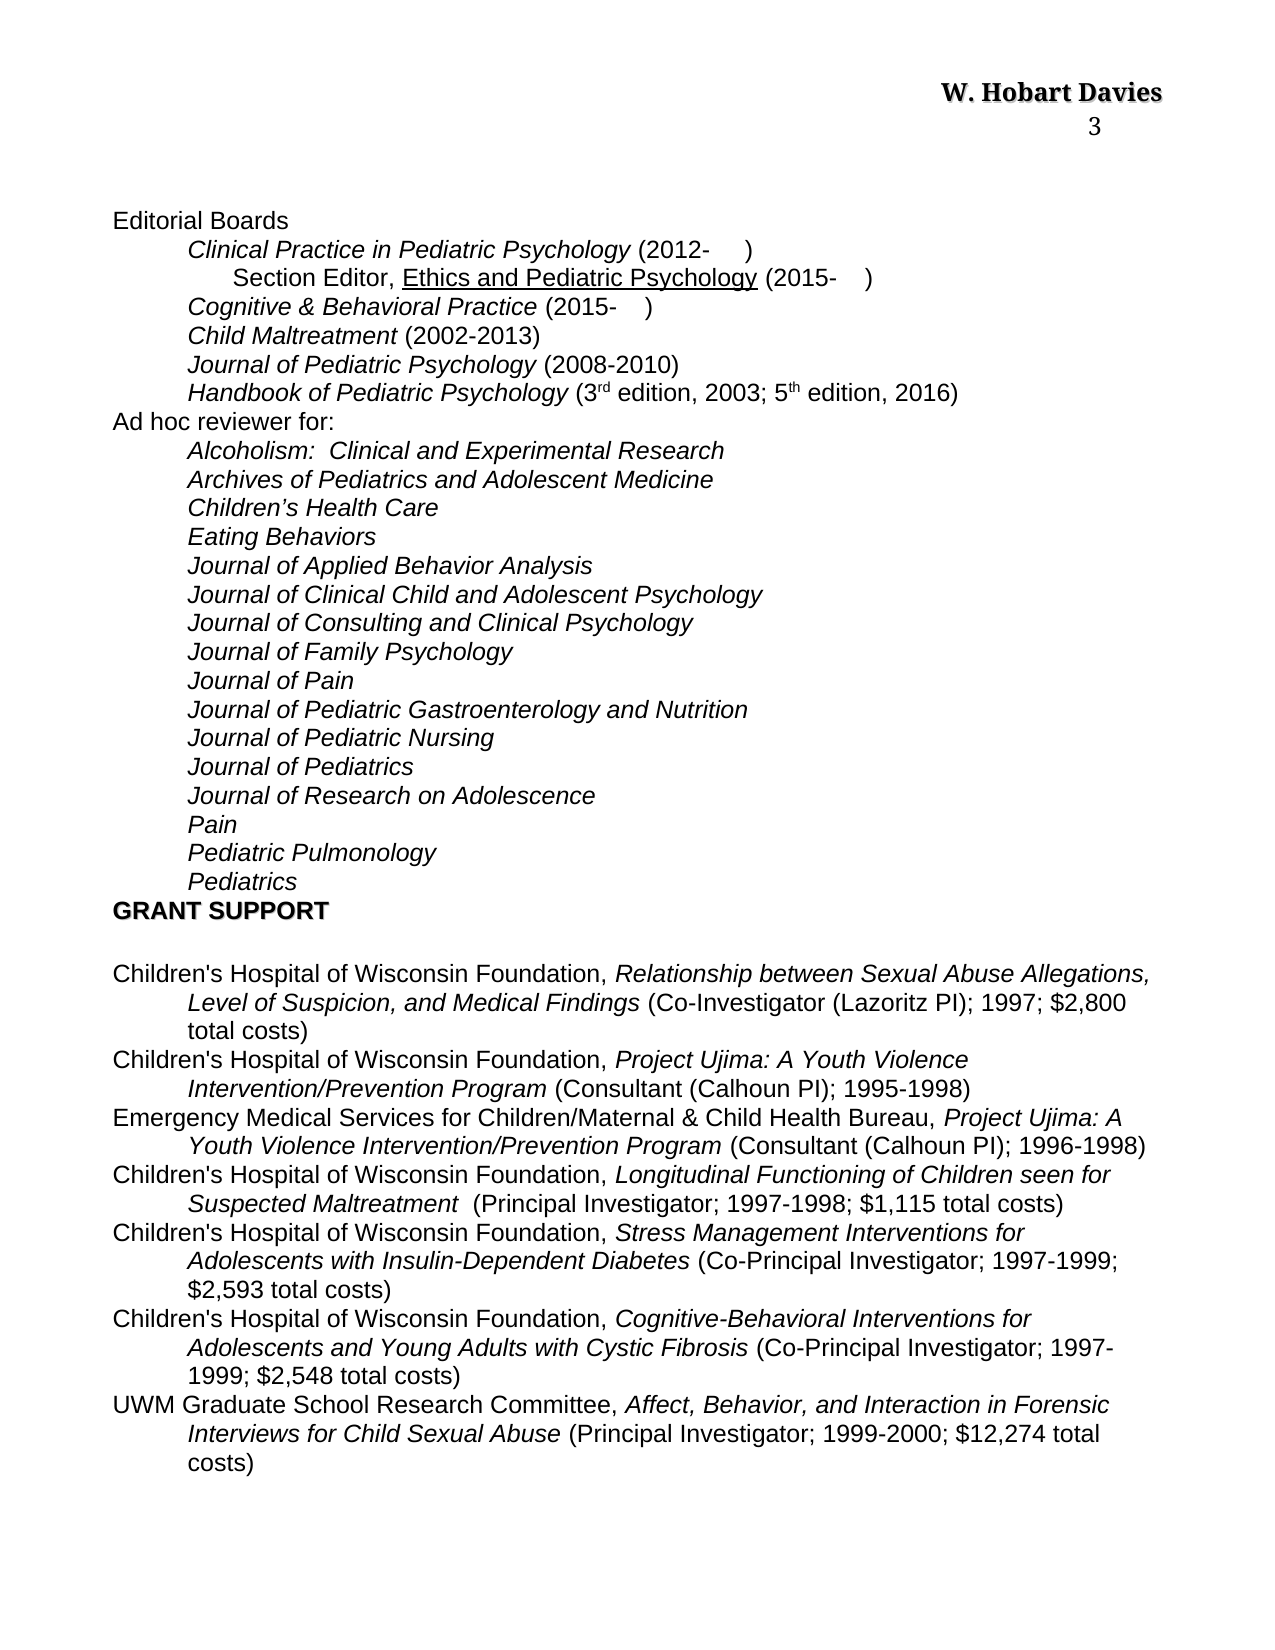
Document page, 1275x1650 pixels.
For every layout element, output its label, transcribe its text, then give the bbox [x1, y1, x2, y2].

text Emergency Medical Services for Children/Maternal & Child Health Bureau, Project Ujima: A Youth Violence Intervention/Prevention Program (Consultant (Calhoun PI); 1996-1998) [112, 1102, 1162, 1160]
text Children's Hospital of Wisconsin Foundation, Cognitive-Behavioral Interventions for Adolescents and Young Adults with Cystic Fibrosis (Co-Principal Investigator; 1997-1999; $2,548 total costs) [112, 1304, 1162, 1390]
text Child Maltreatment (2002-2013) [187, 321, 1162, 350]
text Journal of Pediatric Nursing [112, 723, 1162, 752]
text Journal of Pain [112, 666, 1162, 695]
text Journal of Family Psychology [112, 637, 1162, 666]
text Alcoholism: Clinical and Experimental Research [112, 436, 1162, 465]
text Editorial Boards [112, 206, 1162, 235]
text Children's Hospital of Wisconsin Foundation, Stress Management Interventions for Adolescents with Insulin-Dependent Diabetes (Co-Principal Investigator; 1997-1999; $2,593 total costs) [112, 1217, 1162, 1304]
text Cognitive & Behavioral Practice (2015- ) [187, 292, 1162, 321]
text Pediatrics [112, 867, 1162, 896]
text Journal of Pediatric Gastroenterology and Nutrition [112, 695, 1162, 723]
text Children's Hospital of Wisconsin Foundation, Project Ujima: A Youth Violence Intervention/Prevention Program (Consultant (Calhoun PI); 1995-1998) [112, 1045, 1162, 1102]
text Journal of Pediatrics [187, 752, 1162, 781]
text Pediatric Pulmonology [112, 838, 1162, 867]
text Journal of Consulting and Clinical Psychology [112, 608, 1162, 637]
text Eating Behaviors [112, 522, 1162, 551]
subtitle GRANT SUPPORT [112, 896, 1162, 925]
text UWM Graduate School Research Committee, Affect, Behavior, and Interaction in Forensic Interviews for Child Sexual Abuse (Principal Investigator; 1999-2000; $12,274 total costs) [112, 1390, 1162, 1476]
text Children’s Health Care [112, 493, 1162, 522]
text Journal of Applied Behavior Analysis [112, 551, 1162, 580]
text Handbook of Pediatric Psychology (3rd edition, 2003; 5th edition, 2016) [187, 378, 1162, 407]
text Section Editor, Ethics and Pediatric Psychology (2015- ) [112, 263, 1162, 292]
text Journal of Research on Adolescence [112, 781, 1162, 810]
text Journal of Clinical Child and Adolescent Psychology [112, 580, 1162, 608]
text Journal of Pediatric Psychology (2008-2010) [112, 350, 1162, 378]
text Archives of Pediatrics and Adolescent Medicine [112, 465, 1162, 493]
text Clinical Practice in Pediatric Psychology (2012- ) [112, 235, 1162, 263]
text Children's Hospital of Wisconsin Foundation, Relationship between Sexual Abuse Allegations, Level of Suspicion, and Medical Findings (Co-Investigator (Lazoritz PI); 1997; $2,800 total costs) [112, 959, 1162, 1045]
text Pain [112, 810, 1162, 838]
text Children's Hospital of Wisconsin Foundation, Longitudinal Functioning of Children seen for Suspected Maltreatment (Principal Investigator; 1997-1998; $1,115 total costs) [112, 1160, 1162, 1217]
text Ad hoc reviewer for: [112, 407, 1162, 436]
